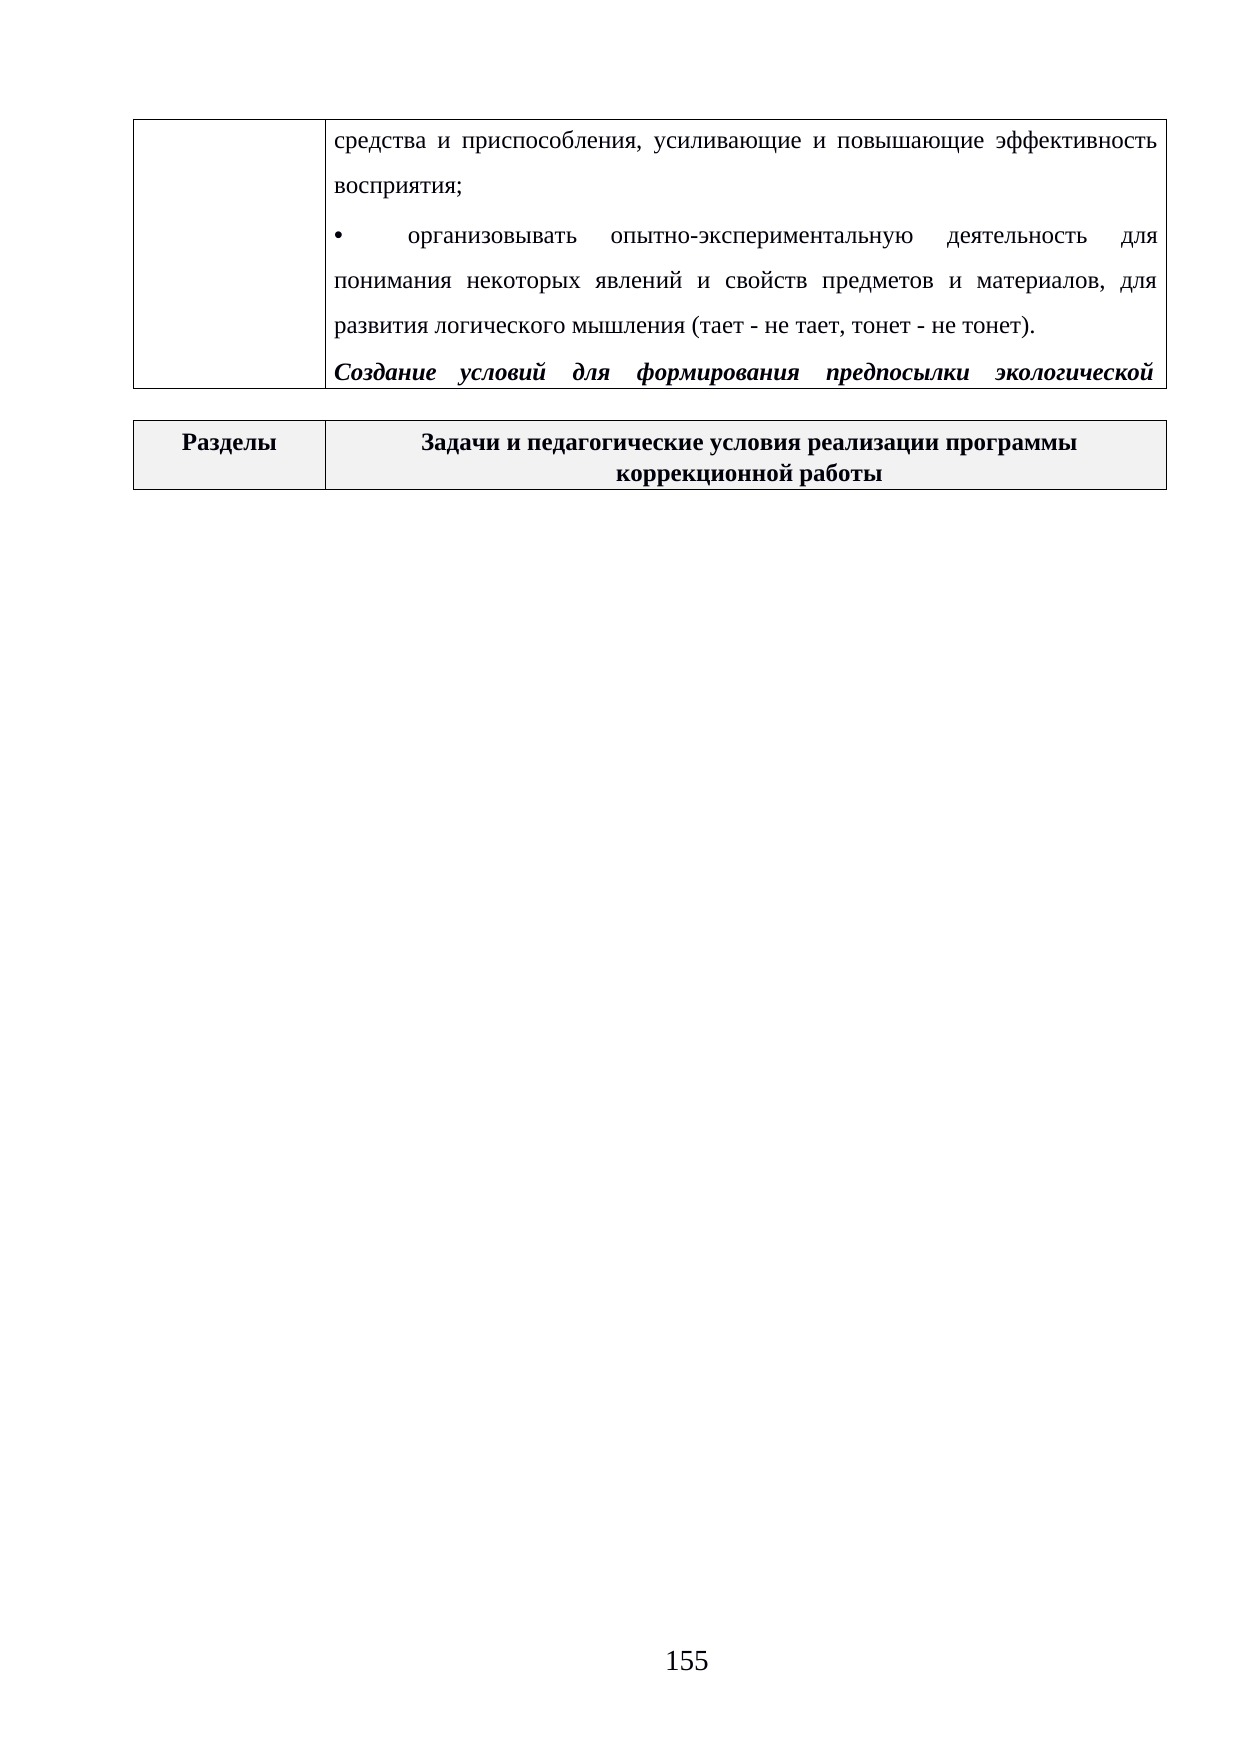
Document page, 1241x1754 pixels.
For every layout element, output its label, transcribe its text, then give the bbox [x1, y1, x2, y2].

table_header Задачи и педагогические условия реализации программы коррекционной работы [326, 421, 1166, 489]
table_header Разделы [134, 421, 325, 489]
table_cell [134, 120, 325, 388]
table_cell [326, 120, 1166, 388]
